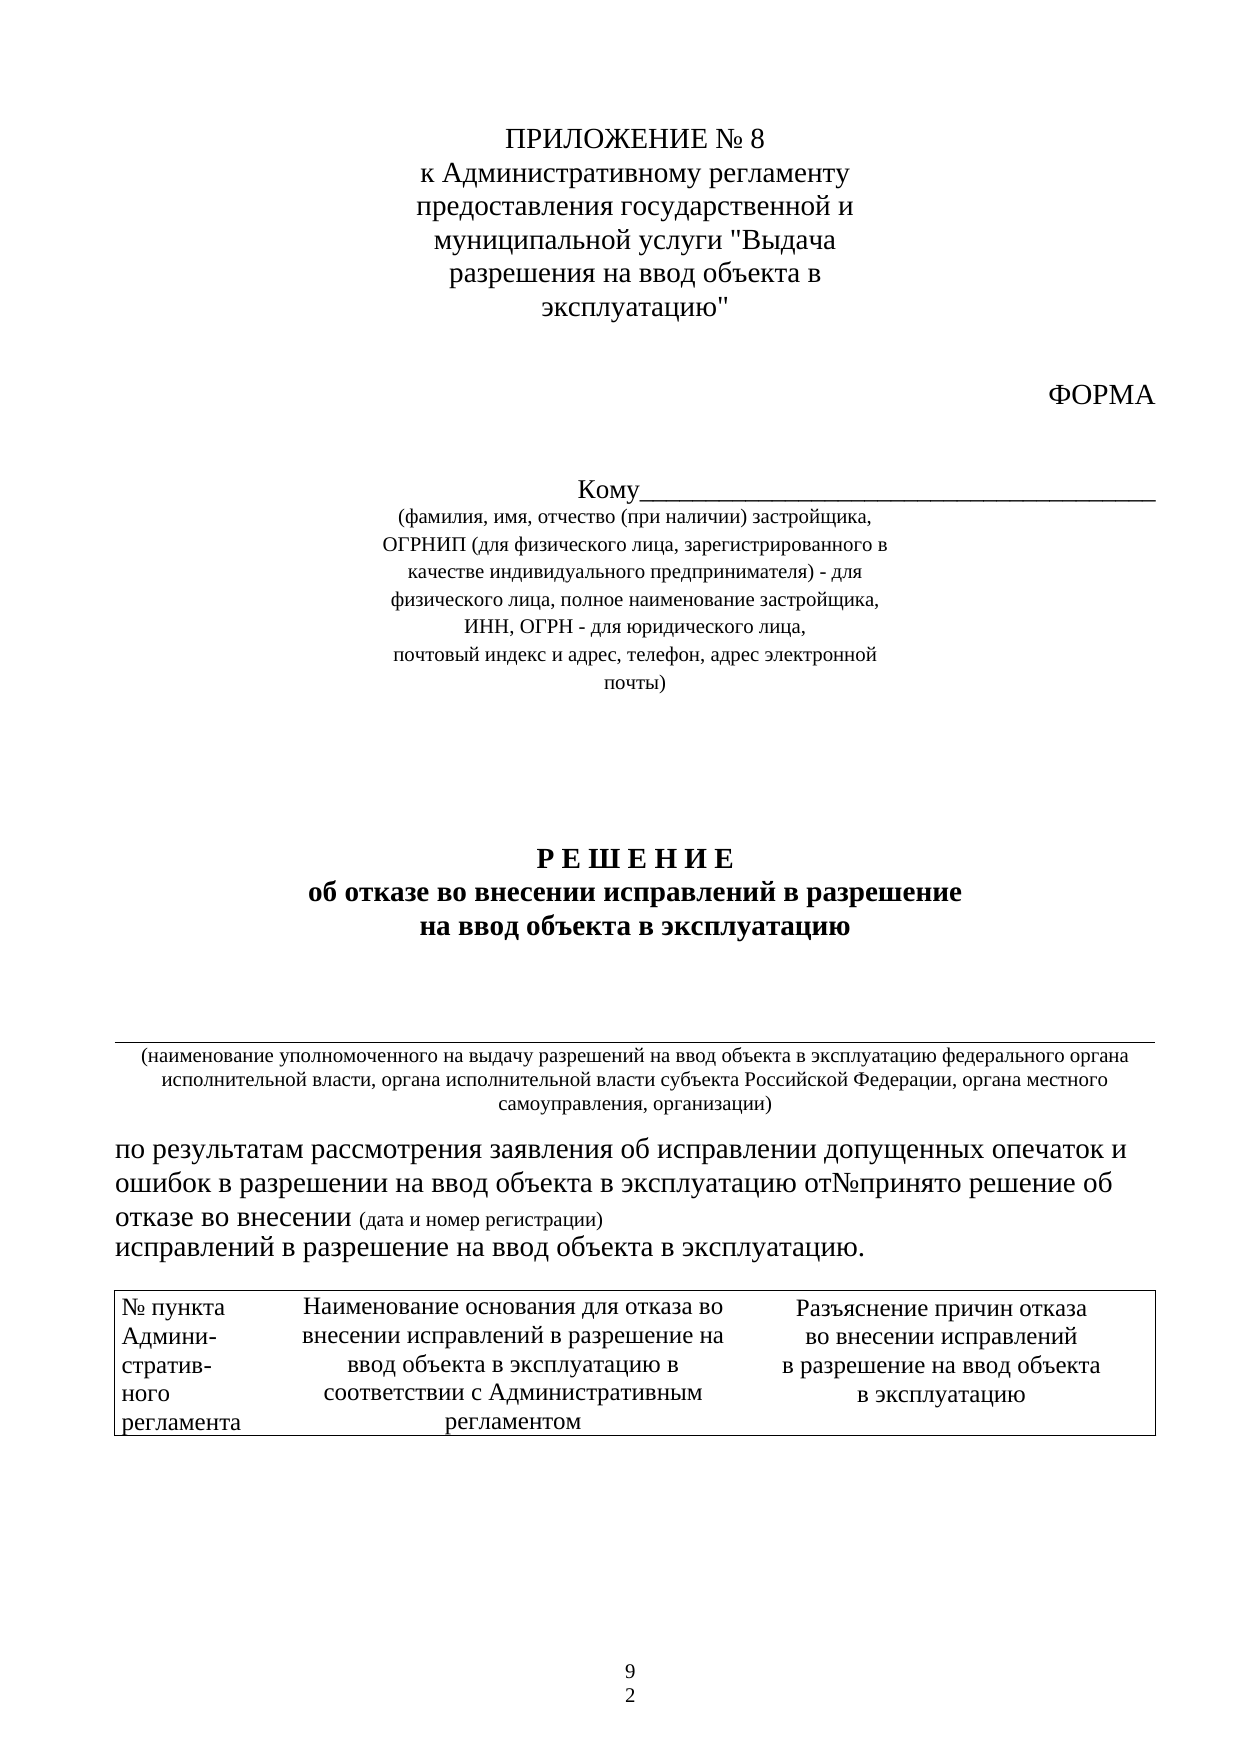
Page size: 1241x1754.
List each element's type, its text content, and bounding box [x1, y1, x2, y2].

text Кому [115, 473, 1155, 504]
text по результатам рассмотрения заявления об исправлении допущенных опечаток и ошибок в разрешении на ввод объекта в эксплуатацию от№принято решение об отказе во внесении (дата и номер регистрации) [115, 1132, 1155, 1232]
text Наименование основания для отказа во внесении исправлений в разрешение на ввод объекта в эксплуатацию в соответствии с Административным регламентом [115, 1291, 1155, 1435]
text ПРИЛОЖЕНИЕ № 8 к Административному регламенту предоставления государственной и муниципальной услуги "Выдача разрешения на ввод объекта в эксплуатацию" [115, 121, 1155, 323]
text Р Е Ш Е Н И Е [115, 841, 1155, 874]
text исправлений в разрешение на ввод объекта в эксплуатацию. [115, 1232, 1155, 1263]
text (фамилия, имя, отчество (при наличии) застройщика, ОГРНИП (для физического лица, зарегистрированного в качестве индивидуального предпринимателя) - для физического лица, полное наименование застройщика, ИНН, ОГРН - для юридического лица, почтовый индекс и адрес, телефон, адрес электронной почты) [115, 504, 1155, 694]
text об отказе во внесении исправлений в разрешение на ввод объекта в эксплуатацию [115, 874, 1155, 942]
text (наименование уполномоченного на выдачу разрешений на ввод объекта в эксплуатацию федерального органа исполнительной власти, органа исполнительной власти субъекта Российской Федерации, органа местного самоуправления, организации) [115, 1043, 1155, 1115]
text ФОРМА [115, 377, 1155, 410]
